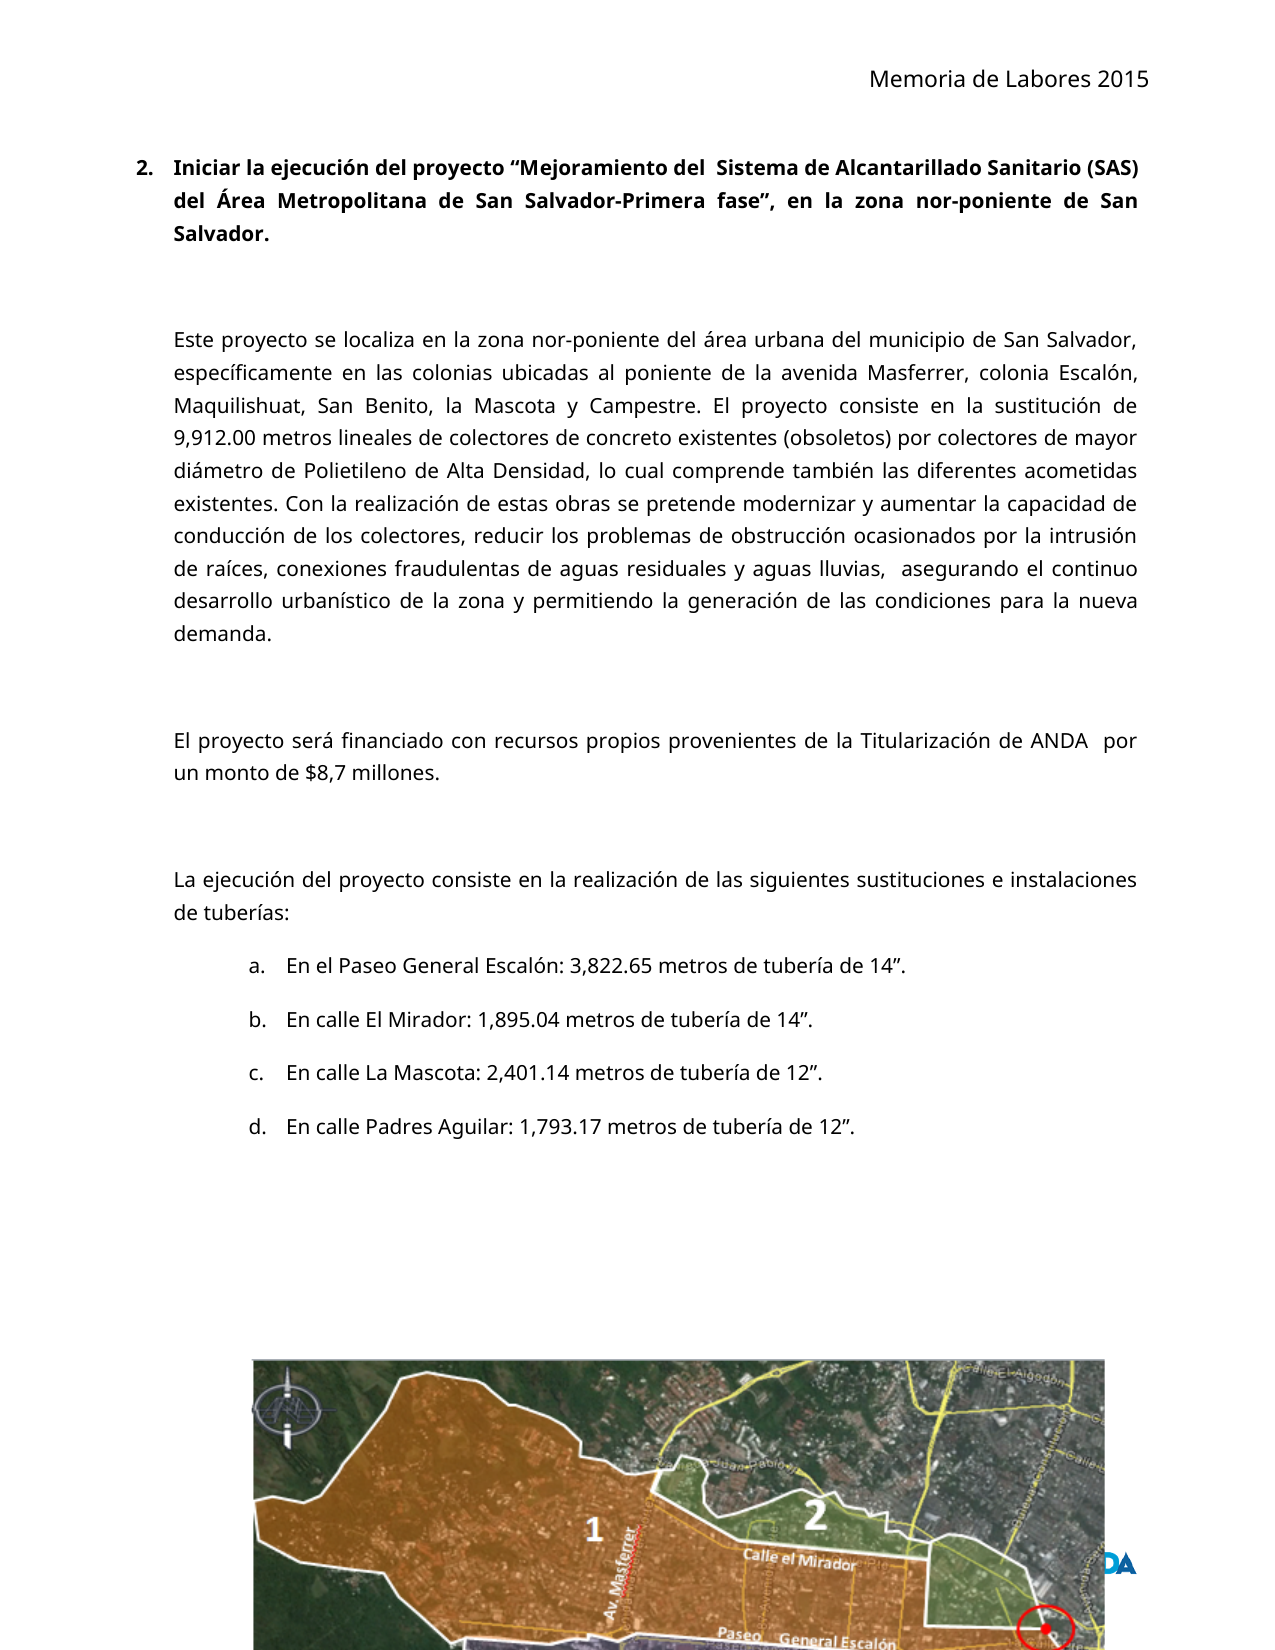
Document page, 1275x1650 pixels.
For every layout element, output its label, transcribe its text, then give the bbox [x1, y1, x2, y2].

picture [251, 1359, 1140, 1650]
list La ejecución del proyecto consiste en la realización de las siguientes sustituciones e instalaciones de tuberías: [173, 865, 1139, 926]
list En calle Padres Aguilar: 1,793.17 metros de tubería de 12”. [248, 1112, 1139, 1140]
list El proyecto será financiado con recursos propios provenientes de la Titularización de ANDA por un monto de $8,7 millones. [173, 726, 1139, 787]
list En calle El Mirador: 1,895.04 metros de tubería de 14”. [248, 1005, 1139, 1033]
list En el Paseo General Escalón: 3,822.65 metros de tubería de 14”. [248, 951, 1139, 980]
list En calle La Mascota: 2,401.14 metros de tubería de 12”. [248, 1058, 1139, 1087]
list Este proyecto se localiza en la zona nor-poniente del área urbana del municipio de San Salvador, específicamente en las colonias ubicadas al poniente de la avenida Masferrer, colonia Escalón, Maquilishuat, San Benito, la Mascota y Campestre. El proyecto consiste en la sustitución de 9,912.00 metros lineales de colectores de concreto existentes (obsoletos) por colectores de mayor diámetro de Polietileno de Alta Densidad, lo cual comprende también las diferentes acometidas existentes. Con la realización de estas obras se pretende modernizar y aumentar la capacidad de conducción de los colectores, reducir los problemas de obstrucción ocasionados por la intrusión de raíces, conexiones fraudulentas de aguas residuales y aguas lluvias, asegurando el continuo desarrollo urbanístico de la zona y permitiendo la generación de las condiciones para la nueva demanda. [173, 326, 1139, 647]
list Iniciar la ejecución del proyecto “Mejoramiento del Sistema de Alcantarillado Sanitario (SAS) del Área Metropolitana de San Salvador-Primera fase”, en la zona nor-poniente de San Salvador. [136, 153, 1139, 247]
